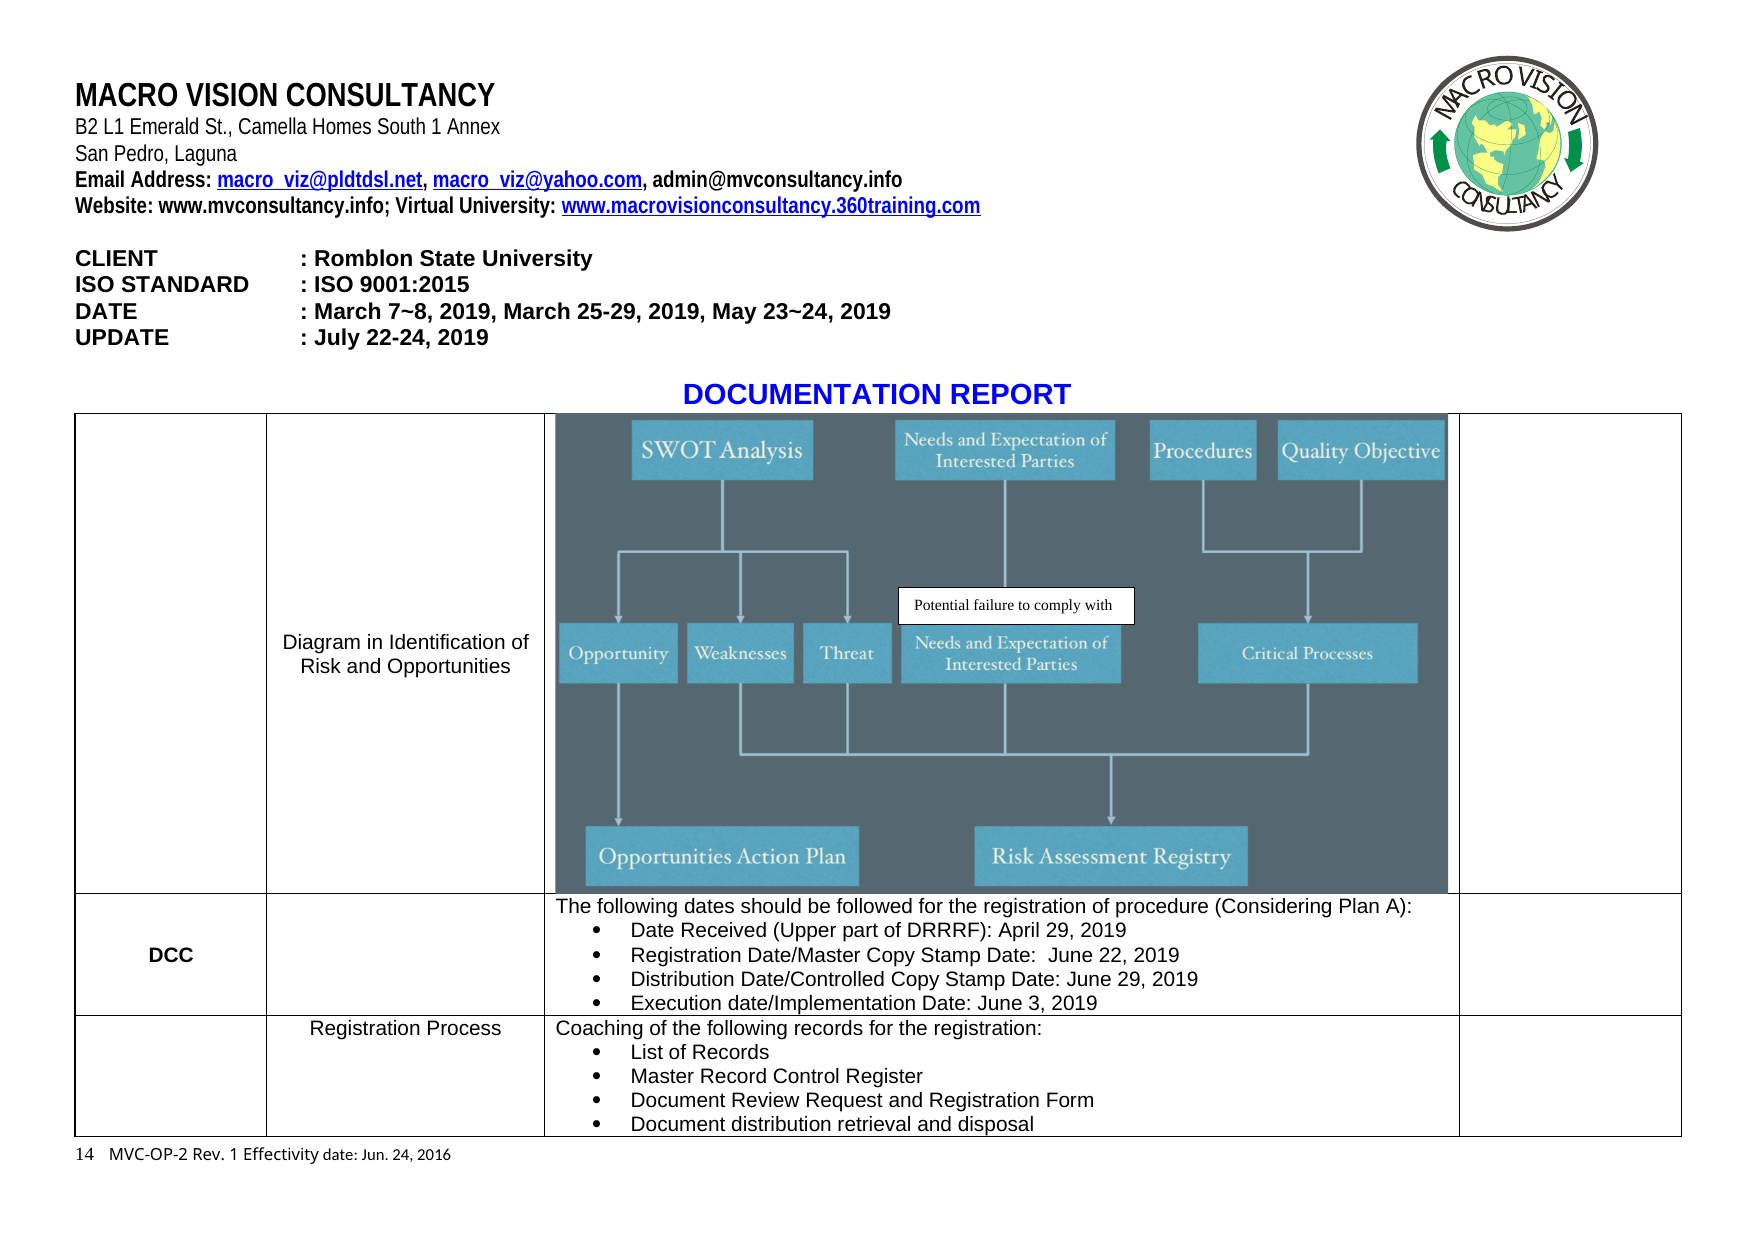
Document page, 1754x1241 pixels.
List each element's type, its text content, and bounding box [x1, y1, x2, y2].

picture [555, 413, 1449, 894]
table_cell Diagram in Identification of Risk and Opportunities [267, 414, 544, 893]
table_cell [1460, 414, 1681, 893]
table_cell [267, 894, 544, 1014]
table_cell [76, 1016, 266, 1136]
table_cell [1449, 414, 1459, 893]
table_cell The following dates should be followed for the registration of procedure (Considering Plan A): Date Received (Upper part of DRRRF): April 29, 2019 Registration Date/Master Copy Stamp Date: June 22, 2019 Distribution Date/Controlled Copy Stamp Date: June 29, 2019 Execution date/Implementation Date: June 3, 2019 [545, 894, 1459, 1014]
table_cell DCC [76, 894, 266, 1014]
table_cell [1460, 1016, 1681, 1136]
table_cell Coaching of the following records for the registration: List of Records Master Record Control Register Document Review Request and Registration Form Document distribution retrieval and disposal DCC Stamps – required on next visit to procure a stamp [545, 1016, 1459, 1136]
table_cell Registration Process [267, 1016, 544, 1136]
table_cell [545, 414, 555, 893]
table_cell [76, 414, 266, 893]
table_cell [1460, 894, 1681, 1014]
